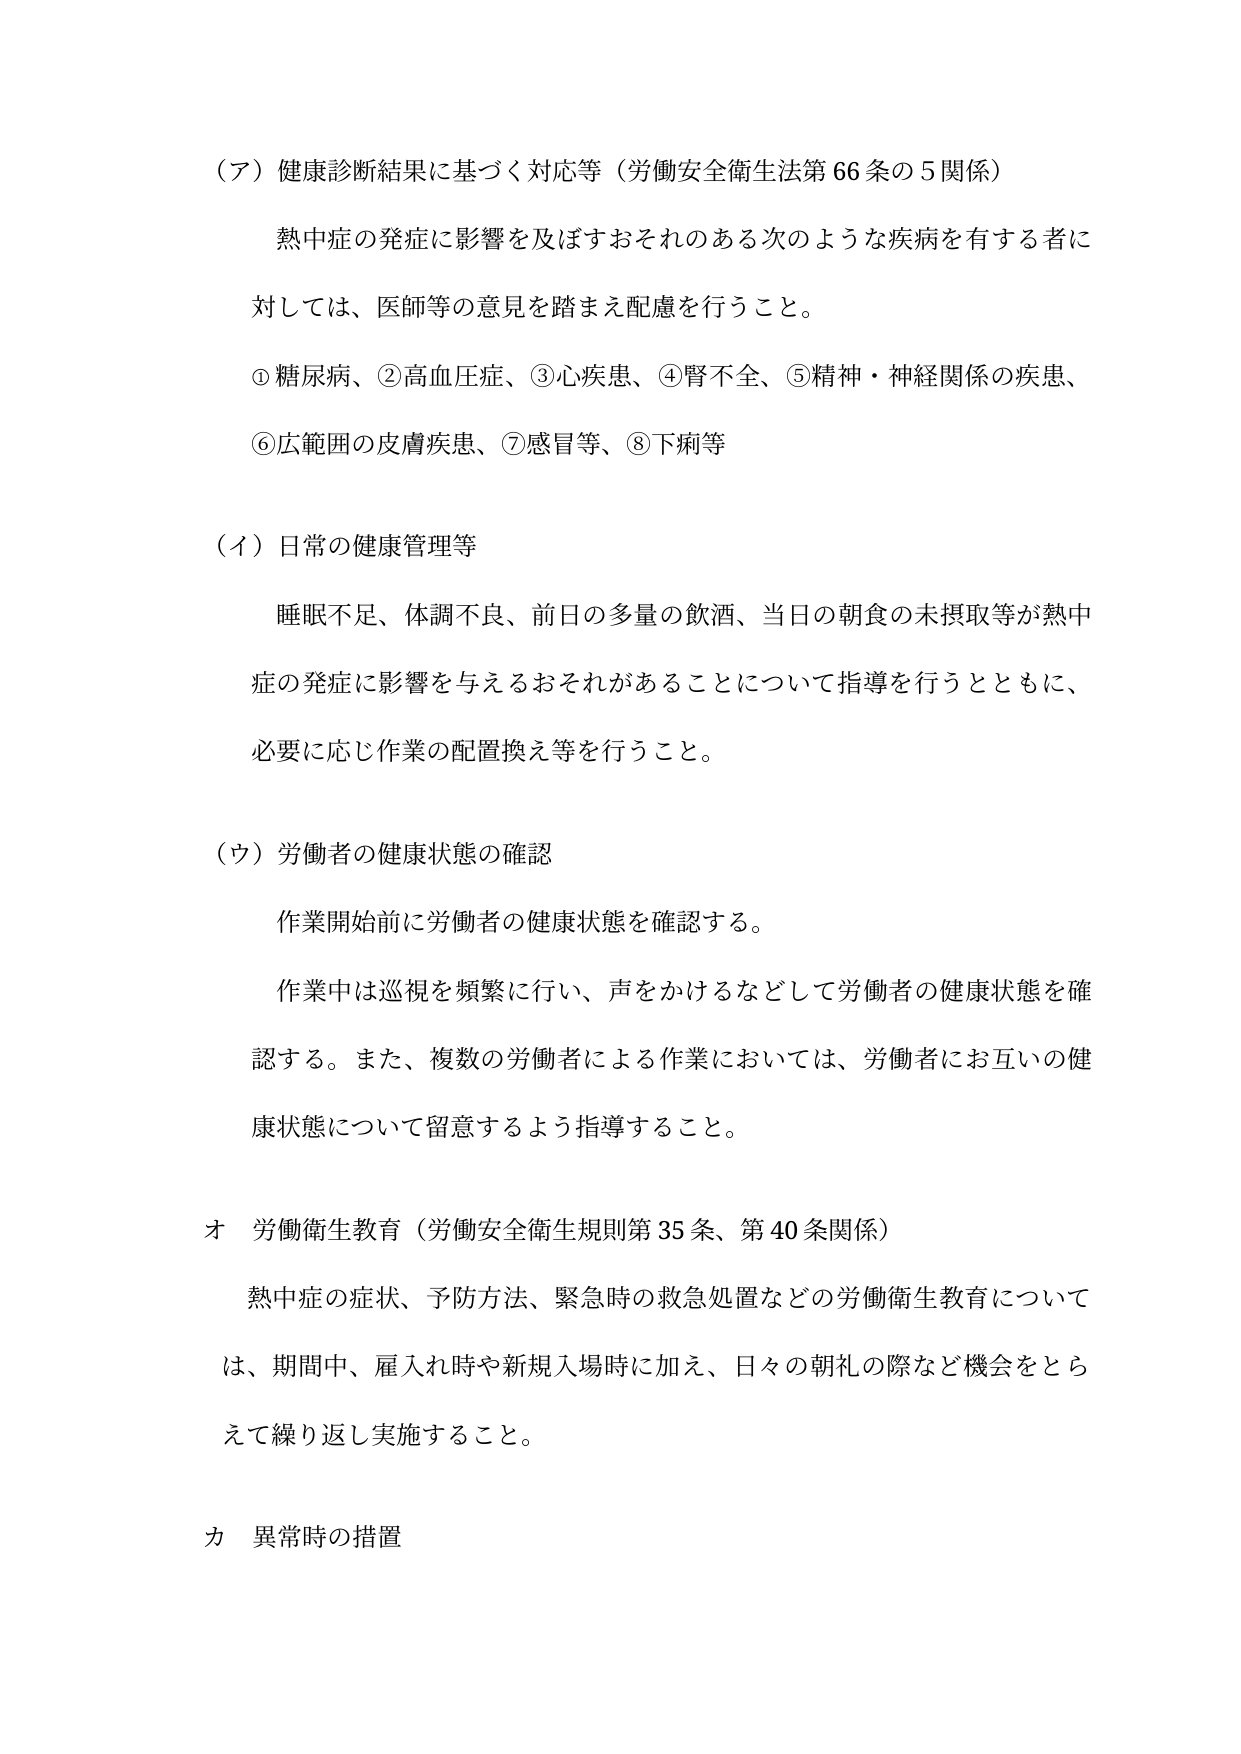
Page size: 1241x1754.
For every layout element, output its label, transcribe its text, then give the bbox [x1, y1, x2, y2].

text 熱中症の発症に影響を及ぼすおそれのある次のような疾病を有する者に対しては、医師等の意見を踏まえ配慮を行うこと。 [251, 203, 1092, 340]
text 熱中症の症状、予防方法、緊急時の救急処置などの労働衛生教育については、期間中、雇入れ時や新規入場時に加え、日々の朝礼の際など機会をとらえて繰り返し実施すること。 [221, 1262, 1092, 1467]
text （ウ）労働者の健康状態の確認 [177, 818, 1092, 887]
text カ 異常時の措置 [177, 1502, 1092, 1570]
text （ア）健康診断結果に基づく対応等（労働安全衛生法第66条の５関係） [177, 135, 1092, 203]
text 作業開始前に労働者の健康状態を確認する。 [251, 887, 1092, 955]
text 作業中は巡視を頻繁に行い、声をかけるなどして労働者の健康状態を確認する。また、複数の労働者による作業においては、労働者にお互いの健康状態について留意するよう指導すること。 [251, 955, 1092, 1160]
text （イ）日常の健康管理等 [177, 511, 1092, 579]
text ①糖尿病、②高血圧症、③心疾患、④腎不全、⑤精神・神経関係の疾患、⑥広範囲の皮膚疾患、⑦感冒等、⑧下痢等 [251, 340, 1092, 477]
text 睡眠不足、体調不良、前日の多量の飲酒、当日の朝食の未摂取等が熱中症の発症に影響を与えるおそれがあることについて指導を行うとともに、必要に応じ作業の配置換え等を行うこと。 [251, 579, 1092, 784]
text オ 労働衛生教育（労働安全衛生規則第35条、第40条関係） [177, 1194, 1092, 1262]
